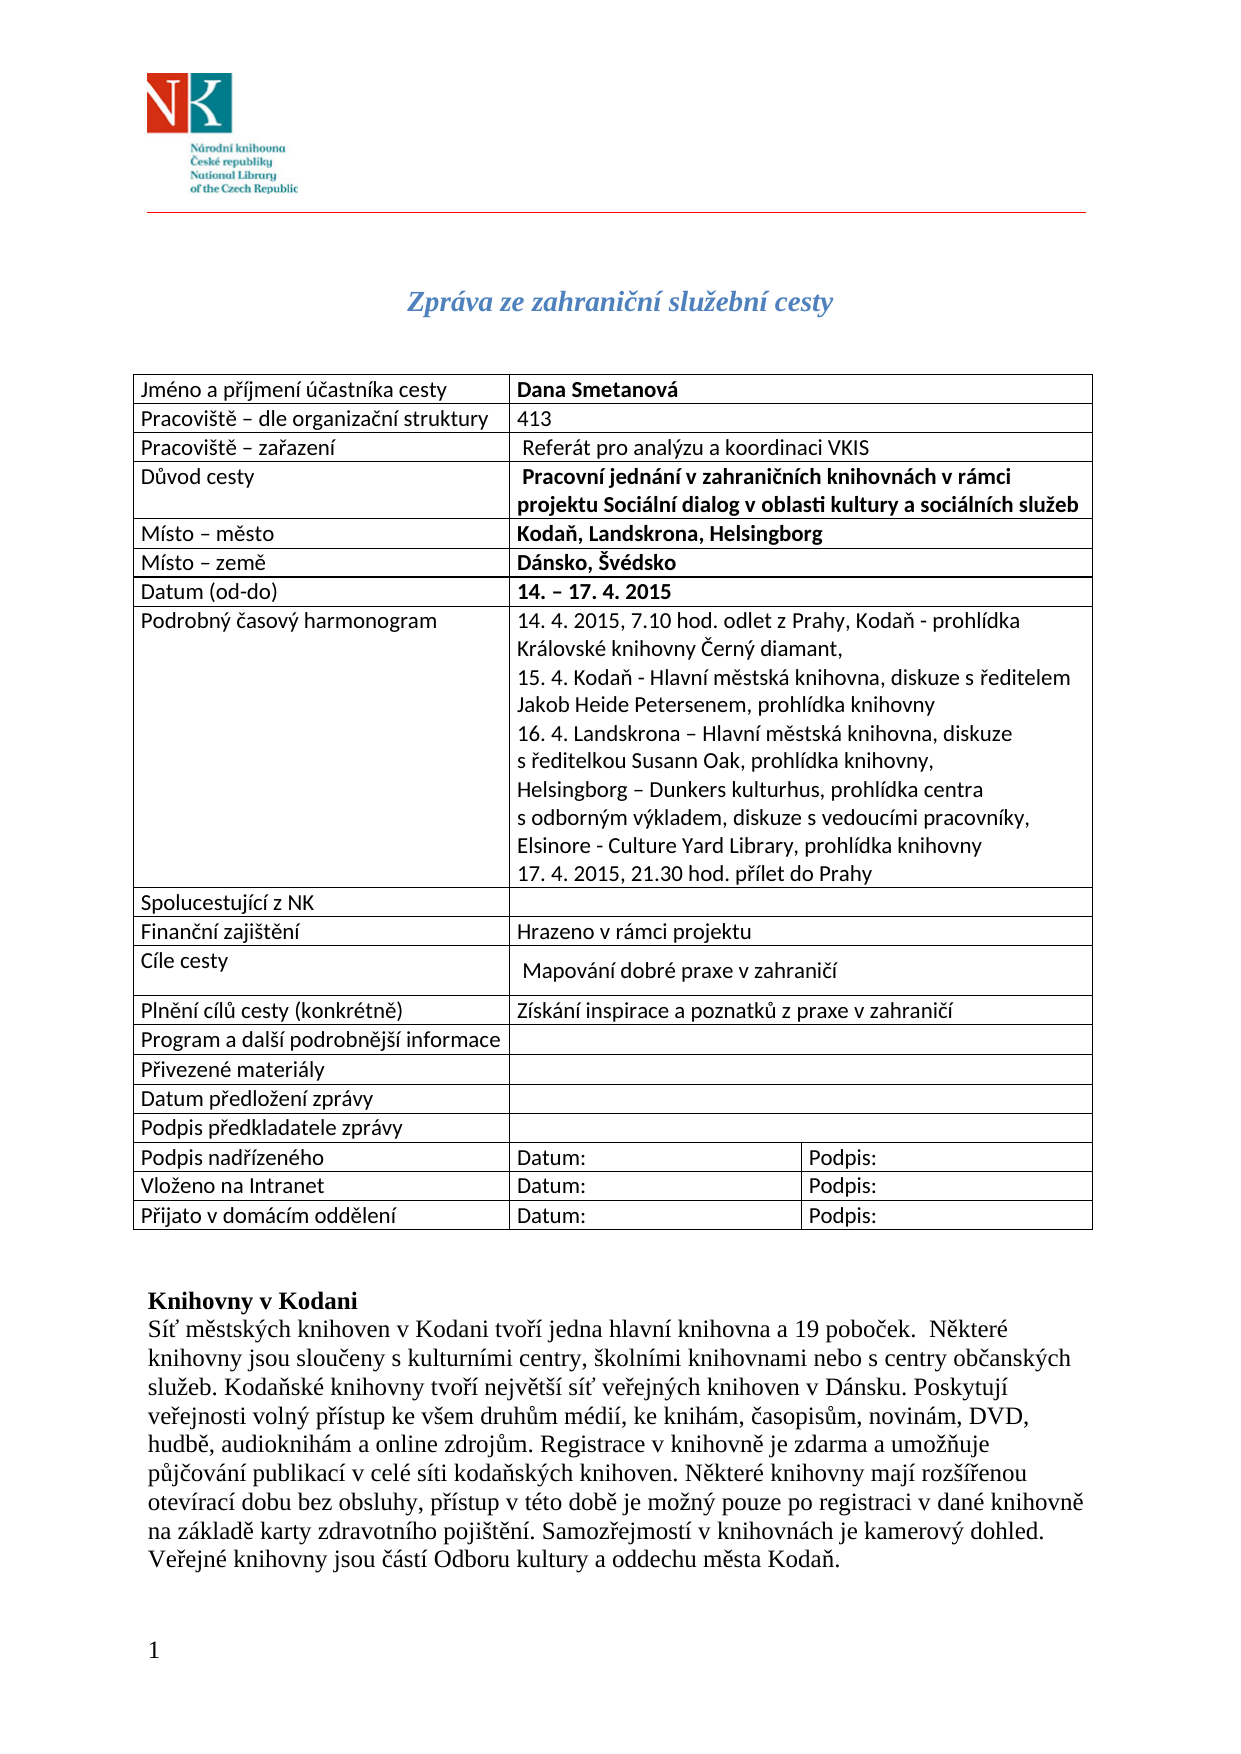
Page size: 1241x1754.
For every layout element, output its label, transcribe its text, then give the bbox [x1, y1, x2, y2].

table_cell Program a další podrobnější informace [134, 1025, 509, 1054]
table_cell Podpis nadřízeného [134, 1143, 509, 1171]
table_cell [510, 1055, 1092, 1083]
table_cell Podpis: [802, 1201, 1092, 1229]
table_cell Kodaň, Landskrona, Helsingborg [510, 519, 1092, 547]
table_cell [510, 1085, 1092, 1112]
table_cell Získání inspirace a poznatků z praxe v zahraničí [510, 996, 1092, 1024]
table_cell Pracovní jednání v zahraničních knihovnách v rámci projektu Sociální dialog v oblasti kultury a sociálních služeb [510, 462, 1092, 518]
table_header Jméno a příjmení účastníka cesty [134, 375, 509, 403]
table_cell Místo – město [134, 519, 509, 547]
table_cell Hrazeno v rámci projektu [510, 917, 1092, 945]
table_cell Vloženo na Intranet [134, 1172, 509, 1200]
table_cell [510, 1025, 1092, 1054]
table_cell Přivezené materiály [134, 1055, 509, 1083]
table_cell Dánsko, Švédsko [510, 549, 1092, 576]
table_cell Podpis: [802, 1143, 1092, 1171]
table_cell [510, 888, 1092, 916]
table_cell Datum předložení zprávy [134, 1085, 509, 1112]
table_cell Přijato v domácím oddělení [134, 1201, 509, 1229]
table_cell Podrobný časový harmonogram [134, 607, 509, 887]
table_cell Spolucestující z NK [134, 888, 509, 916]
table_cell Finanční zajištění [134, 917, 509, 945]
table_cell Podpis: [802, 1172, 1092, 1200]
table_cell Podpis předkladatele zprávy [134, 1114, 509, 1142]
table_cell 14. – 17. 4. 2015 [510, 578, 1092, 606]
picture [147, 73, 298, 194]
table_cell Datum: [510, 1143, 801, 1171]
table_cell Referát pro analýzu a koordinaci VKIS [510, 433, 1092, 461]
text Síť městských knihoven v Kodani tvoří jedna hlavní knihovna a 19 poboček. Některé knihovny jsou sloučeny s kulturními centry, školními knihovnami nebo s centry občanských služeb. Kodaňské knihovny tvoří největší síť veřejných knihoven v Dánsku. Poskytují veřejnosti volný přístup ke všem druhům médií, ke knihám, časopisům, novinám, DVD, hudbě, audioknihám a online zdrojům. Registrace v knihovně je zdarma a umožňuje půjčování publikací v celé síti kodaňských knihoven. Některé knihovny mají rozšířenou otevírací dobu bez obsluhy, přístup v této době je možný pouze po registraci v dané knihovně na základě karty zdravotního pojištění. Samozřejmostí v knihovnách je kamerový dohled. Veřejné knihovny jsou částí Odboru kultury a oddechu města Kodaň. [148, 1314, 1093, 1573]
title Zpráva ze zahraniční služební cesty [148, 284, 1093, 318]
table_cell Cíle cesty [134, 946, 509, 995]
table_cell Datum (od-do) [134, 578, 509, 606]
table_cell Plnění cílů cesty (konkrétně) [134, 996, 509, 1024]
table_cell Mapování dobré praxe v zahraničí [510, 946, 1092, 995]
table_cell [510, 1114, 1092, 1142]
table_cell Pracoviště – zařazení [134, 433, 509, 461]
table_cell Pracoviště – dle organizační struktury [134, 404, 509, 432]
text Knihovny v Kodani [148, 1286, 1093, 1314]
table_cell Důvod cesty [134, 462, 509, 518]
table_cell Datum: [510, 1201, 801, 1229]
table_header Dana Smetanová [510, 375, 1092, 403]
table_cell 413 [510, 404, 1092, 432]
table_cell 14. 4. 2015, 7.10 hod. odlet z Prahy, Kodaň - prohlídka Královské knihovny Černý diamant, 15. 4. Kodaň - Hlavní městská knihovna, diskuze s ředitelem Jakob Heide Petersenem, prohlídka knihovny 16. 4. Landskrona – Hlavní městská knihovna, diskuze s ředitelkou Susann Oak, prohlídka knihovny, Helsingborg – Dunkers kulturhus, prohlídka centra s odborným výkladem, diskuze s vedoucími pracovníky, Elsinore - Culture Yard Library, prohlídka knihovny 17. 4. 2015, 21.30 hod. přílet do Prahy [510, 607, 1092, 887]
table_cell Místo – země [134, 549, 509, 576]
table_cell Datum: [510, 1172, 801, 1200]
